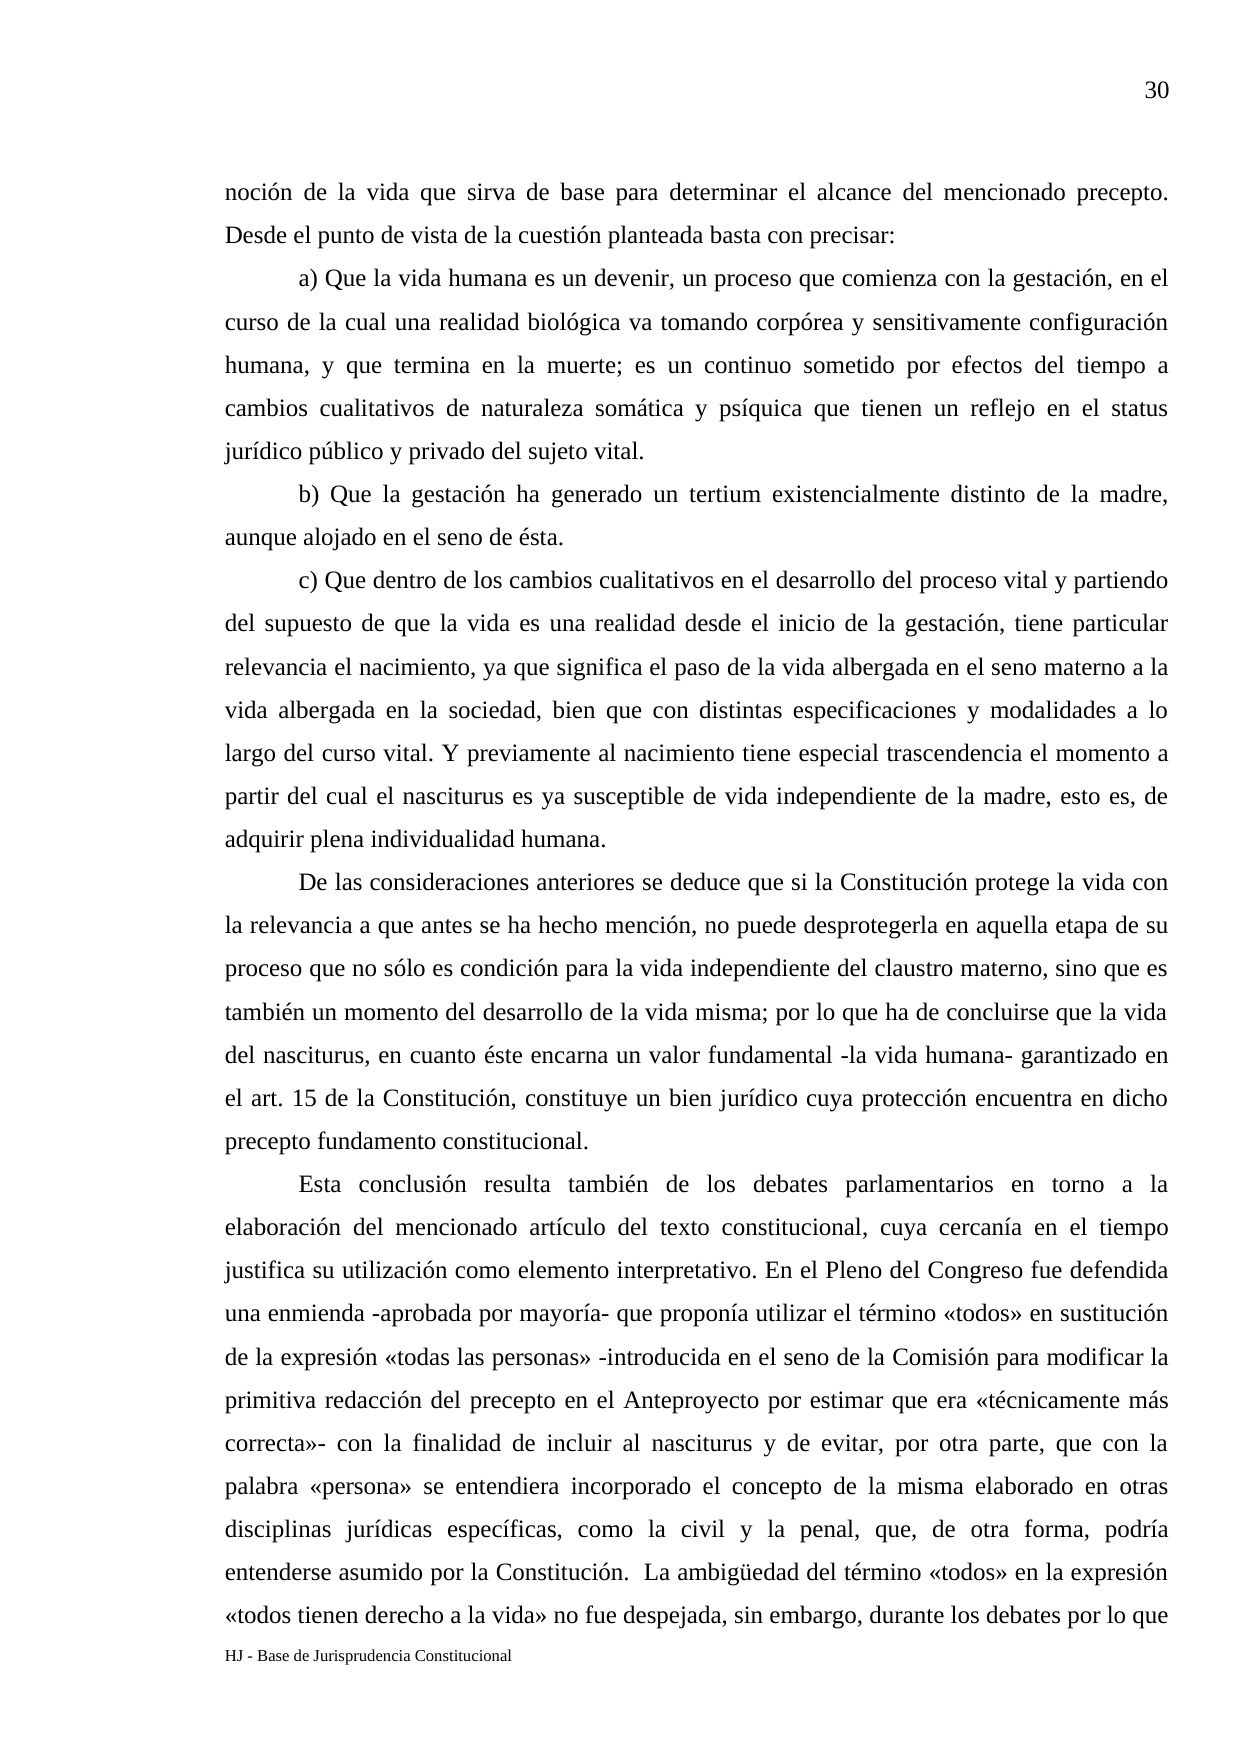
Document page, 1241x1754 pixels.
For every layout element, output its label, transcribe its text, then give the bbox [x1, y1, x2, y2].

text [224, 177, 1169, 249]
text De las consideraciones anteriores se deduce que si la Constitución protege la vida con la relevancia a que antes se ha hecho mención, no puede desprotegerla en aquella etapa de su proceso que no sólo es condición para la vida independiente del claustro materno, sino que es también un momento del desarrollo de la vida misma; por lo que ha de concluirse que la vida del nasciturus, en cuanto éste encarna un valor fundamental -la vida humana- garantizado en el art. 15 de la Constitución, constituye un bien jurídico cuya protección encuentra en dicho precepto fundamento constitucional. [224, 867, 1169, 1155]
text a) Que la vida humana es un devenir, un proceso que comienza con la gestación, en el curso de la cual una realidad biológica va tomando corpórea y sensitivamente configuración humana, y que termina en la muerte; es un continuo sometido por efectos del tiempo a cambios cualitativos de naturaleza somática y psíquica que tienen un reflejo en el status jurídico público y privado del sujeto vital. [224, 263, 1169, 465]
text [224, 1169, 1169, 1629]
text c) Que dentro de los cambios cualitativos en el desarrollo del proceso vital y partiendo del supuesto de que la vida es una realidad desde el inicio de la gestación, tiene particular relevancia el nacimiento, ya que significa el paso de la vida albergada en el seno materno a la vida albergada en la sociedad, bien que con distintas especificaciones y modalidades a lo largo del curso vital. Y previamente al nacimiento tiene especial trascendencia el momento a partir del cual el nasciturus es ya susceptible de vida independiente de la madre, esto es, de adquirir plena individualidad humana. [224, 565, 1169, 853]
text b) Que la gestación ha generado un tertium existencialmente distinto de la madre, aunque alojado en el seno de ésta. [224, 479, 1169, 551]
